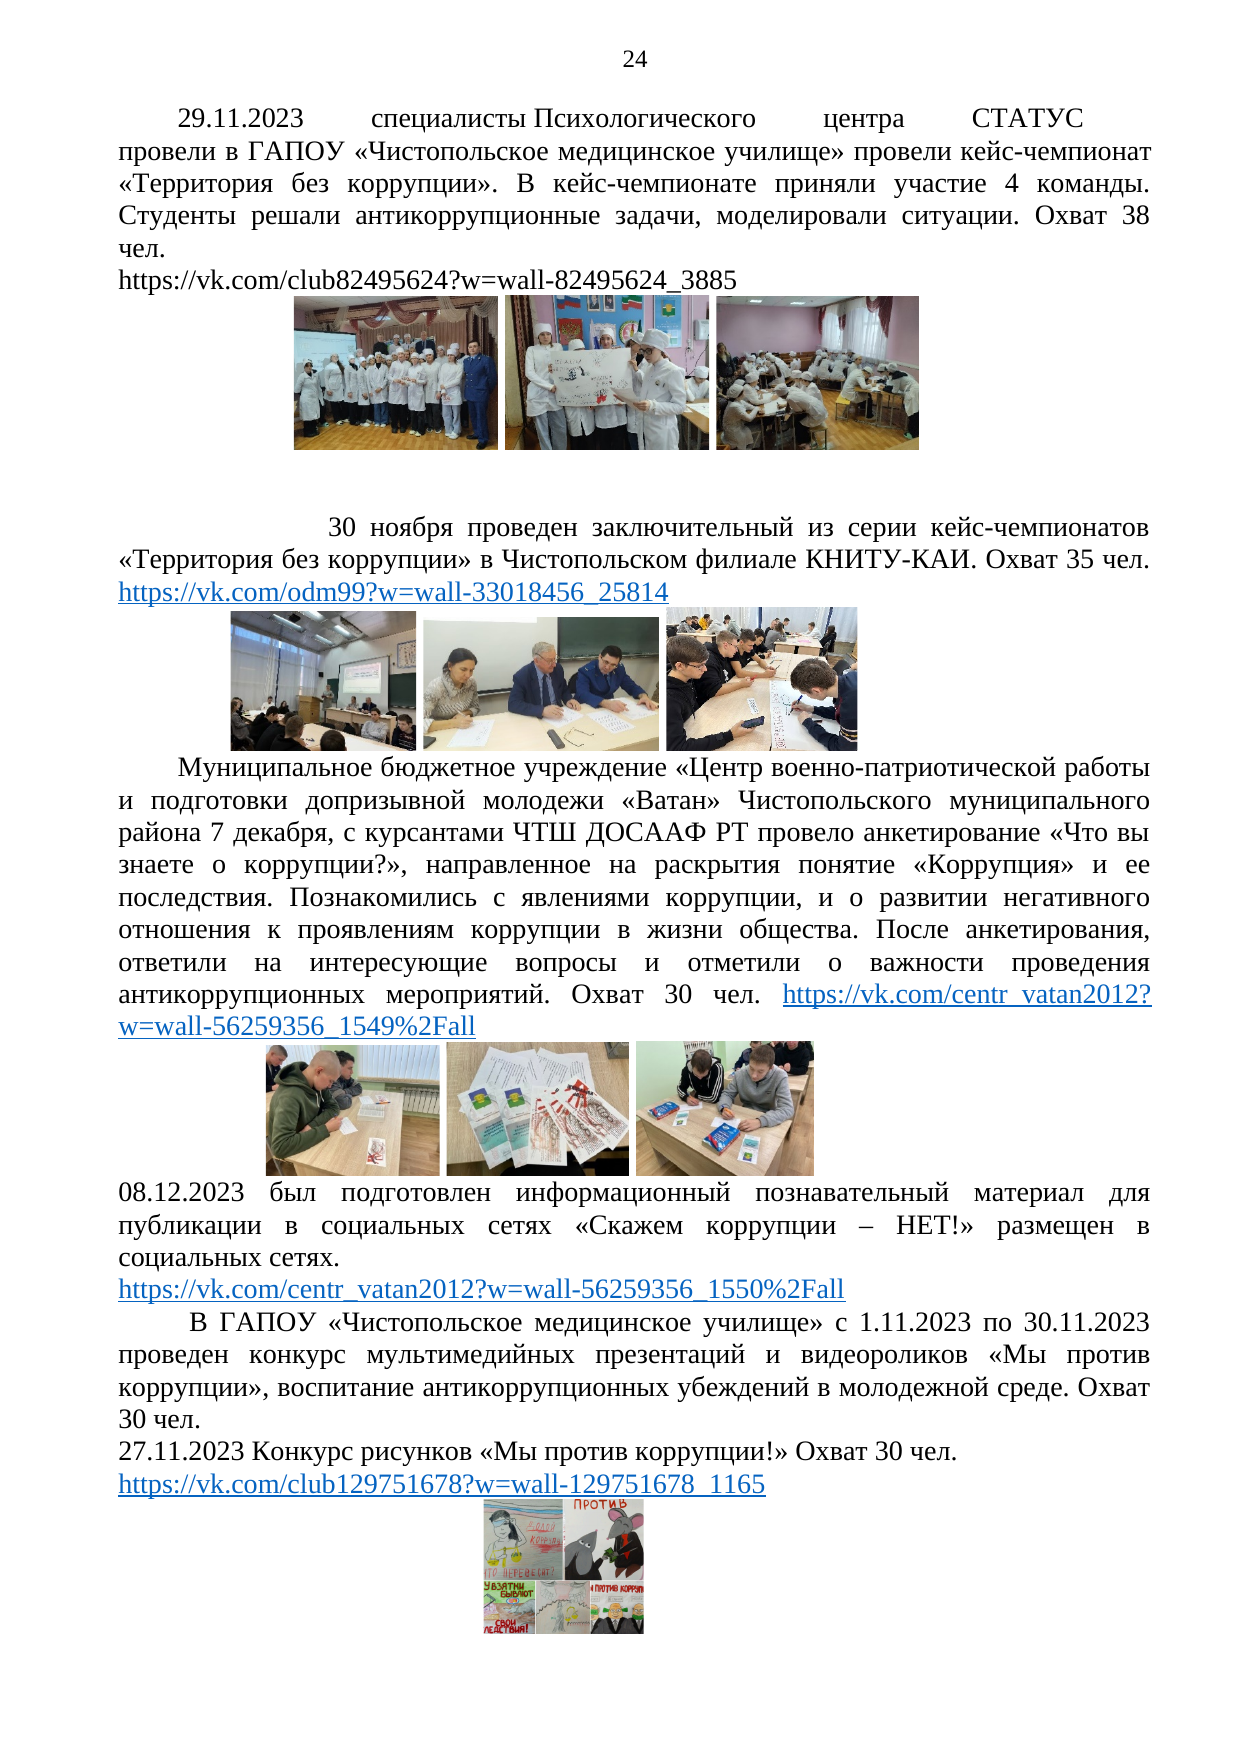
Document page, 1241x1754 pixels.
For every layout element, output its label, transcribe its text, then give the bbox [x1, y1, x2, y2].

picture [293, 296, 498, 450]
picture [716, 296, 919, 450]
picture [505, 295, 710, 450]
picture [483, 1499, 644, 1634]
picture [446, 1042, 629, 1176]
text https://vk.com/club129751678?w=wall-129751678_1165 [118, 1467, 1152, 1499]
text Муниципальное бюджетное учреждение «Центр военно-патриотической работы и подготовки допризывной молодежи «Ватан» Чистопольского муниципального района 7 декабря, с курсантами ЧТШ ДОСААФ РТ провело анкетирование «Что вы знаете о коррупции?», направленное на раскрытия понятие «Коррупция» и ее последствия. Познакомились с явлениями коррупции, и о развитии негативного отношения к проявлениям коррупции в жизни общества. После анкетирования, ответили на интересующие вопросы и отметили о важности проведения антикоррупционных мероприятий. Охват 30 чел. https://vk.com/centr_vatan2012?w=wall-56259356_1549%2Fall [118, 750, 1152, 1042]
text 27.11.2023 Конкурс рисунков «Мы против коррупции!» Охват 30 чел. [118, 1434, 1152, 1467]
picture [636, 1041, 814, 1176]
picture [666, 607, 858, 751]
text 29.11.2023 специалисты Психологического центра СТАТУС провели в ГАПОУ «Чистопольское медицинское училище» провели кейс-чемпионат «Территория без коррупции». В кейс-чемпионате приняли участие 4 команды. Студенты решали антикоррупционные задачи, моделировали ситуации. Охват 38 чел. [118, 101, 1152, 263]
text 08.12.2023 был подготовлен информационный познавательный материал для публикации в социальных сетях «Скажем коррупции – НЕТ!» размещен в социальных сетях. [118, 1175, 1152, 1272]
text https://vk.com/centr_vatan2012?w=wall-56259356_1550%2Fall [118, 1272, 1152, 1305]
picture [265, 1045, 440, 1176]
picture [230, 611, 417, 751]
text https://vk.com/club82495624?w=wall-82495624_3885 [118, 263, 1152, 296]
text 30 ноября проведен заключительный из серии кейс-чемпионатов «Территория без коррупции» в Чистопольском филиале КНИТУ-КАИ. Охват 35 чел. https://vk.com/odm99?w=wall-33018456_25814 [118, 510, 1152, 607]
text В ГАПОУ «Чистопольское медицинское училище» с 1.11.2023 по 30.11.2023 проведен конкурс мультимедийных презентаций и видеороликов «Мы против коррупции», воспитание антикоррупционных убеждений в молодежной среде. Охват 30 чел. [118, 1305, 1152, 1434]
picture [423, 617, 659, 751]
